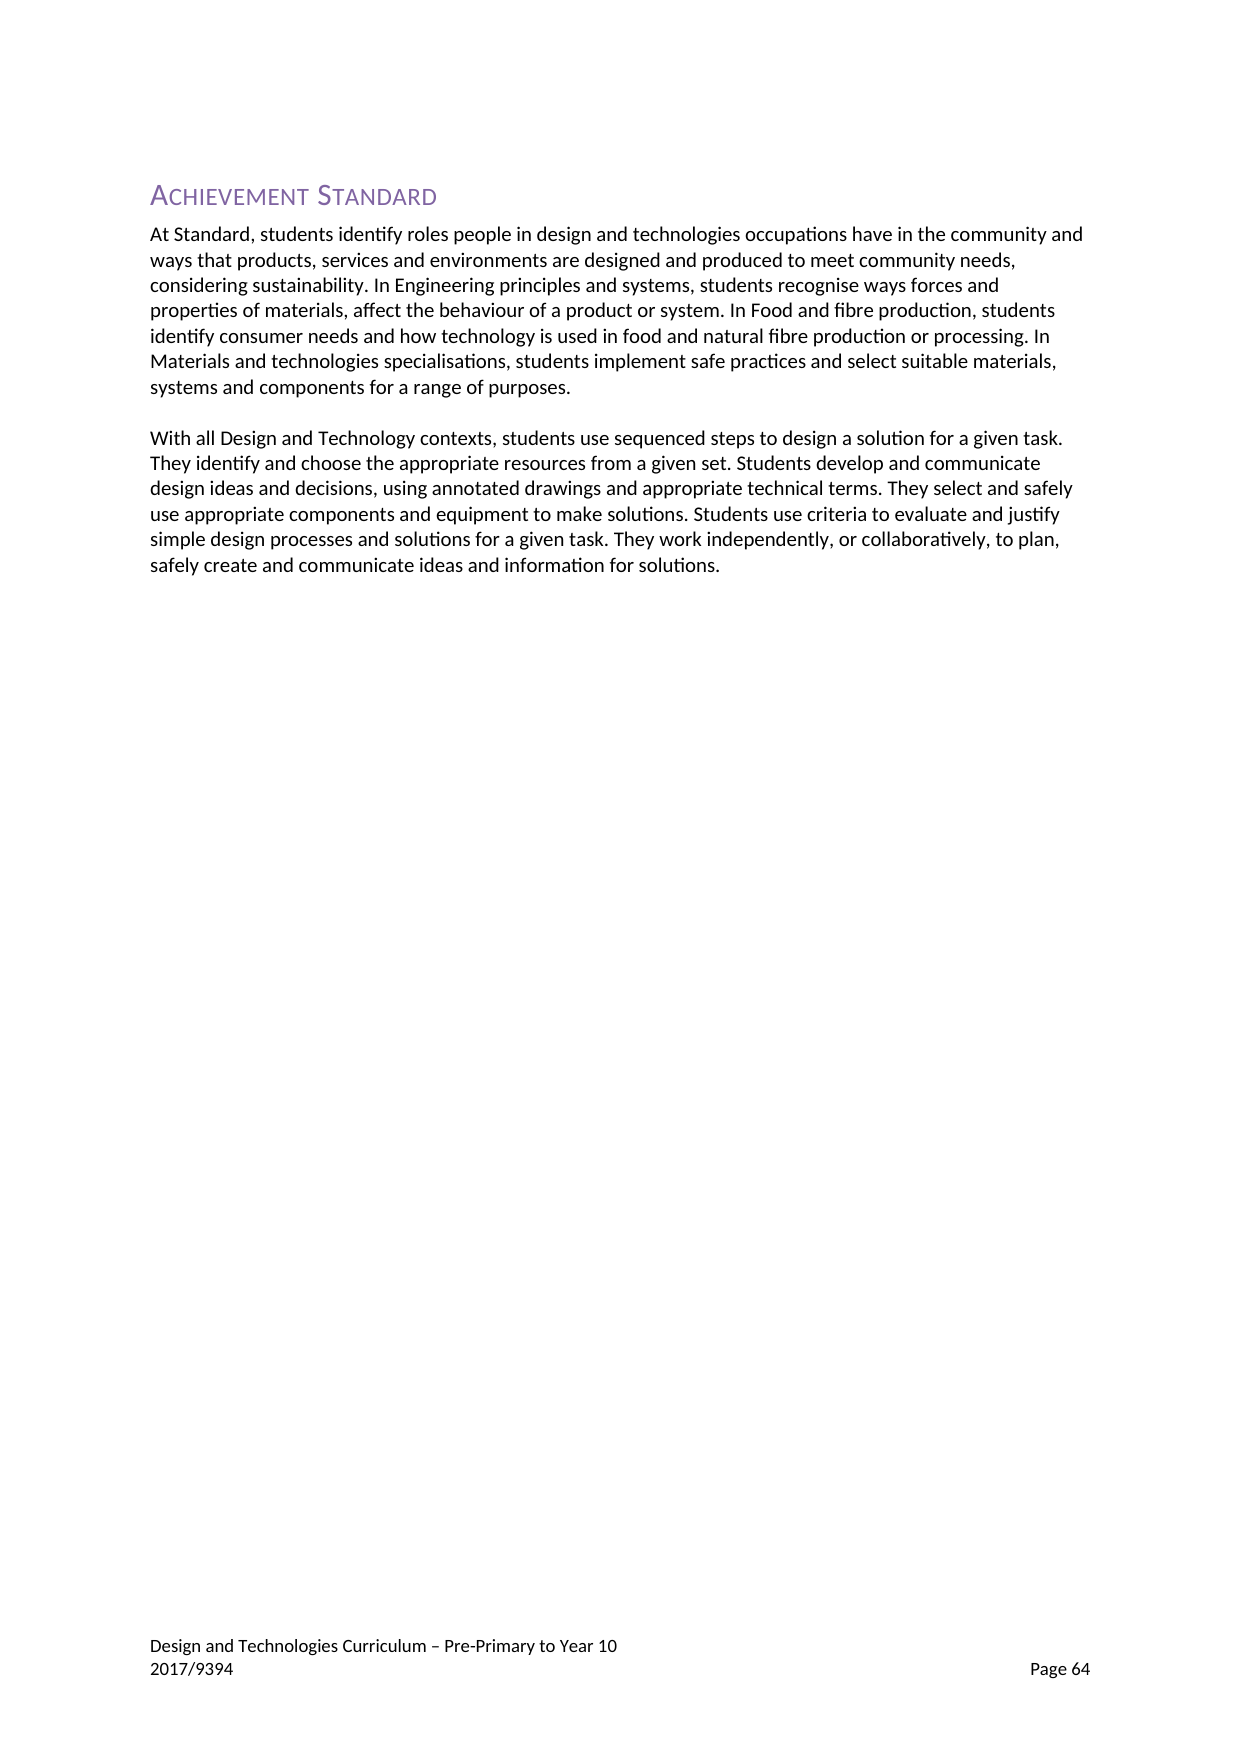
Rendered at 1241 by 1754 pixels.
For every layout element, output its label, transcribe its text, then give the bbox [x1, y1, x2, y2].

text At Standard, students identify roles people in design and technologies occupations have in the community and ways that products, services and environments are designed and produced to meet community needs, considering sustainability. In Engineering principles and systems, students recognise ways forces and properties of materials, affect the behaviour of a product or system. In Food and fibre production, students identify consumer needs and how technology is used in food and natural fibre production or processing. In Materials and technologies specialisations, students implement safe practices and select suitable materials, systems and components for a range of purposes. [150, 221, 1090, 399]
subtitle Achievement Standard [150, 175, 1090, 213]
text With all Design and Technology contexts, students use sequenced steps to design a solution for a given task. They identify and choose the appropriate resources from a given set. Students develop and communicate design ideas and decisions, using annotated drawings and appropriate technical terms. They select and safely use appropriate components and equipment to make solutions. Students use criteria to evaluate and justify simple design processes and solutions for a given task. They work independently, or collaboratively, to plan, safely create and communicate ideas and information for solutions. [150, 425, 1090, 577]
